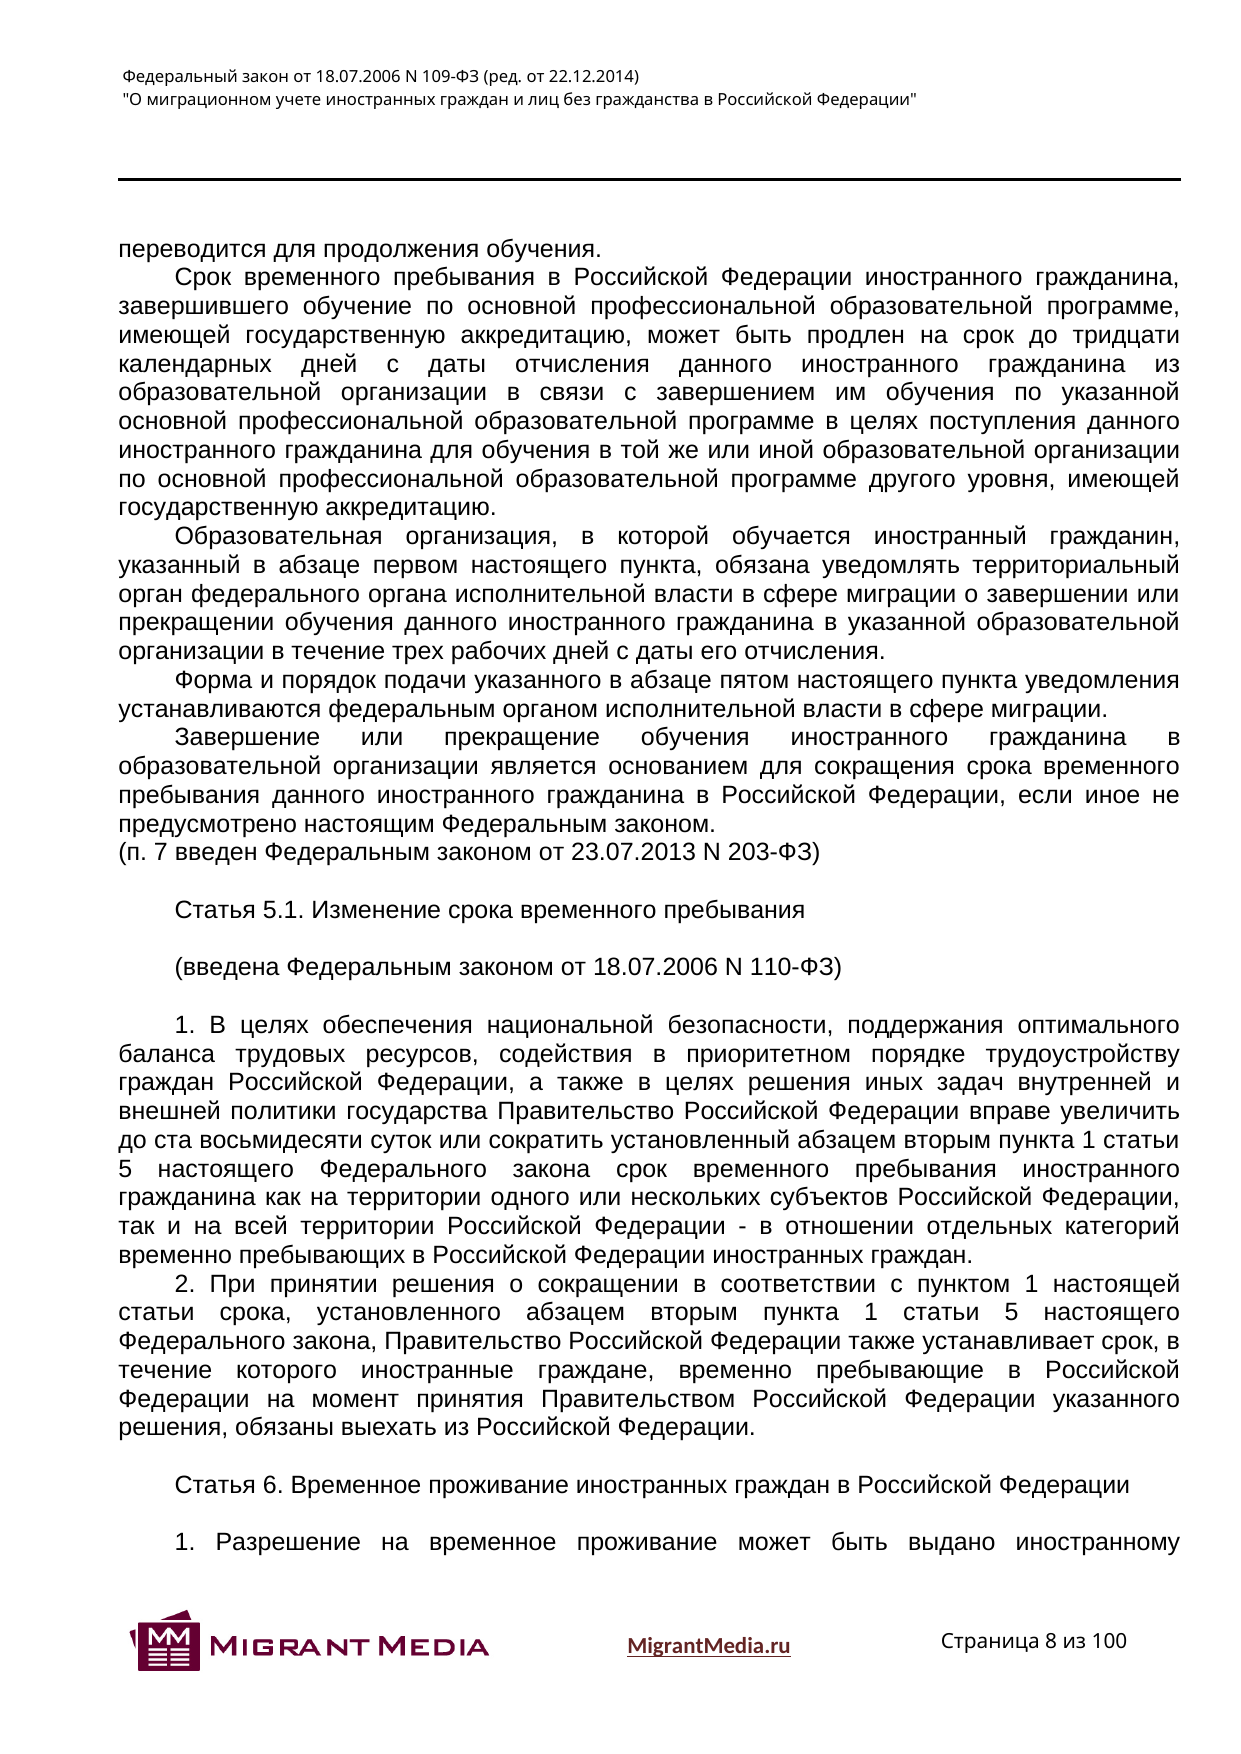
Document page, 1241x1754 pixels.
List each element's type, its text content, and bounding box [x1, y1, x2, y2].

text Образовательная организация, в которой обучается иностранный гражданин, указанный в абзаце первом настоящего пункта, обязана уведомлять территориальный орган федерального органа исполнительной власти в сфере миграции о завершении или прекращении обучения данного иностранного гражданина в указанной образовательной организации в течение трех рабочих дней с даты его отчисления. [118, 521, 1181, 665]
text (п. 7 введен Федеральным законом от 23.07.2013 N 203-ФЗ) [118, 837, 1181, 866]
picture [122, 1608, 494, 1673]
text (введена Федеральным законом от 18.07.2006 N 110-ФЗ) [118, 952, 1181, 981]
text Срок временного пребывания в Российской Федерации иностранного гражданина, завершившего обучение по основной профессиональной образовательной программе, имеющей государственную аккредитацию, может быть продлен на срок до тридцати календарных дней с даты отчисления данного иностранного гражданина из образовательной организации в связи с завершением им обучения по указанной основной профессиональной образовательной программе в целях поступления данного иностранного гражданина для обучения в той же или иной образовательной организации по основной профессиональной образовательной программе другого уровня, имеющей государственную аккредитацию. [118, 262, 1181, 521]
text Завершение или прекращение обучения иностранного гражданина в образовательной организации является основанием для сокращения срока временного пребывания данного иностранного гражданина в Российской Федерации, если иное не предусмотрено настоящим Федеральным законом. [118, 722, 1181, 837]
text Статья 5.1. Изменение срока временного пребывания [118, 895, 1181, 923]
text Форма и порядок подачи указанного в абзаце пятом настоящего пункта уведомления устанавливаются федеральным органом исполнительной власти в сфере миграции. [118, 665, 1181, 722]
text Статья 6. Временное проживание иностранных граждан в Российской Федерации [118, 1470, 1181, 1498]
text 1. В целях обеспечения национальной безопасности, поддержания оптимального баланса трудовых ресурсов, содействия в приоритетном порядке трудоустройству граждан Российской Федерации, а также в целях решения иных задач внутренней и внешней политики государства Правительство Российской Федерации вправе увеличить до ста восьмидесяти суток или сократить установленный абзацем вторым пункта 1 статьи 5 настоящего Федерального закона срок временного пребывания иностранного гражданина как на территории одного или нескольких субъектов Российской Федерации, так и на всей территории Российской Федерации - в отношении отдельных категорий временно пребывающих в Российской Федерации иностранных граждан. [118, 1010, 1181, 1268]
text 2. При принятии решения о сокращении в соответствии с пунктом 1 настоящей статьи срока, установленного абзацем вторым пункта 1 статьи 5 настоящего Федерального закона, Правительство Российской Федерации также устанавливает срок, в течение которого иностранные граждане, временно пребывающие в Российской Федерации на момент принятия Правительством Российской Федерации указанного решения, обязаны выехать из Российской Федерации. [118, 1268, 1181, 1441]
